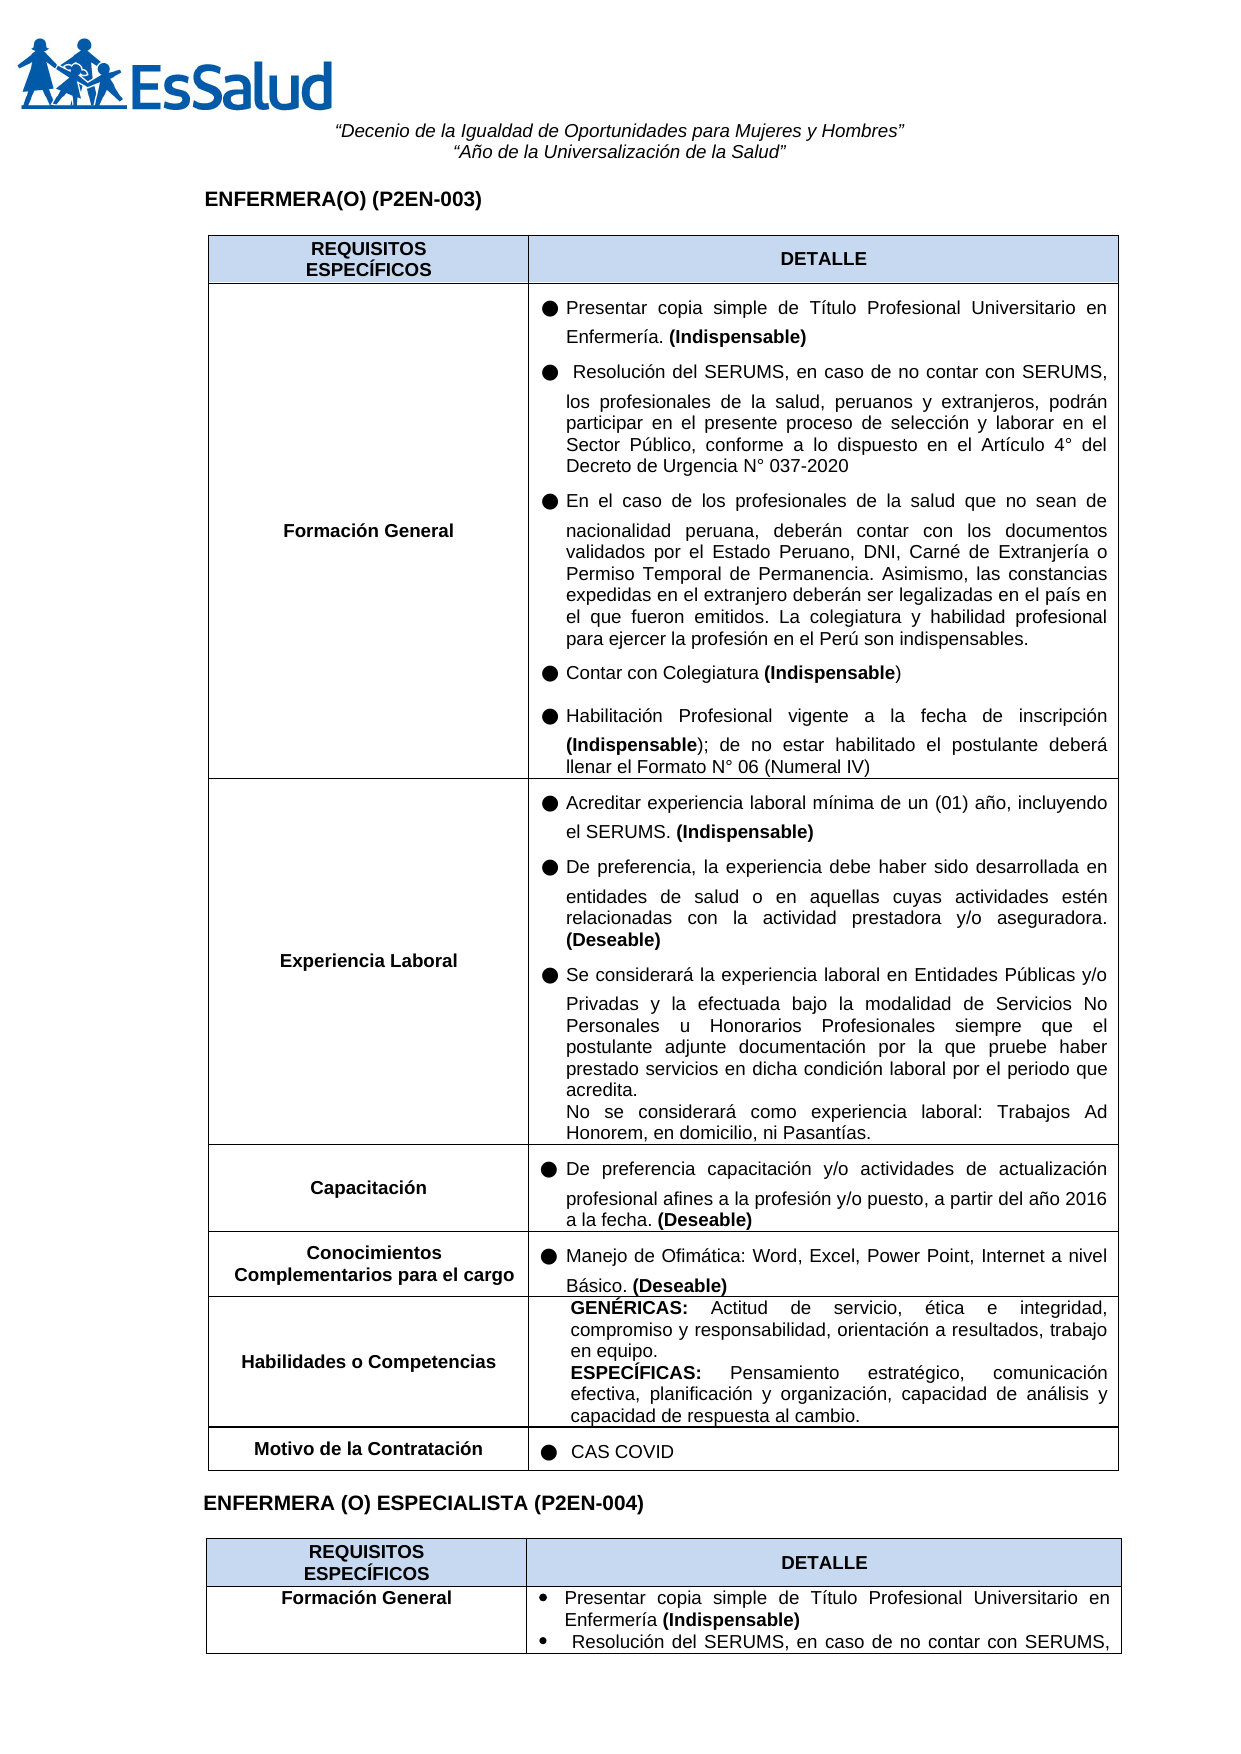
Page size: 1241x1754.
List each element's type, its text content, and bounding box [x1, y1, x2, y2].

table_cell Manejo de Ofimática: Word, Excel, Power Point, Internet a nivel Básico. (Deseable) [529, 1232, 1118, 1296]
table_cell Habilidades o Competencias [209, 1297, 528, 1426]
table_header DETALLE [527, 1539, 1121, 1586]
table_header REQUISITOS ESPECÍFICOS [207, 1539, 526, 1586]
table_cell Motivo de la Contratación [209, 1428, 528, 1470]
table_cell Acreditar experiencia laboral mínima de un (01) año, incluyendo el SERUMS. (Indispensable) De preferencia, la experiencia debe haber sido desarrollada en entidades de salud o en aquellas cuyas actividades estén relacionadas con la actividad prestadora y/o aseguradora. (Deseable) Se considerará la experiencia laboral en Entidades Públicas y/o Privadas y la efectuada bajo la modalidad de Servicios No Personales u Honorarios Profesionales siempre que el postulante adjunte documentación por la que pruebe haber prestado servicios en dicha condición laboral por el periodo que acredita. No se considerará como experiencia laboral: Trabajos Ad Honorem, en domicilio, ni Pasantías. [529, 779, 1118, 1144]
picture [0, 0, 364, 145]
table_cell Formación General [209, 284, 528, 777]
table_cell Presentar copia simple de Título Profesional Universitario en Enfermería. (Indispensable) Resolución del SERUMS, en caso de no contar con SERUMS, los profesionales de la salud, peruanos y extranjeros, podrán participar en el presente proceso de selección y laborar en el Sector Público, conforme a lo dispuesto en el Artículo 4° del Decreto de Urgencia N° 037-2020 En el caso de los profesionales de la salud que no sean de nacionalidad peruana, deberán contar con los documentos validados por el Estado Peruano, DNI, Carné de Extranjería o Permiso Temporal de Permanencia. Asimismo, las constancias expedidas en el extranjero deberán ser legalizadas en el país en el que fueron emitidos. La colegiatura y habilidad profesional para ejercer la profesión en el Perú son indispensables. Contar con Colegiatura (Indispensable) Habilitación Profesional vigente a la fecha de inscripción (Indispensable); de no estar habilitado el postulante deberá llenar el Formato N° 06 (Numeral IV) [529, 284, 1118, 777]
text ENFERMERA(O) (P2EN-003) [162, 187, 1092, 211]
table_header DETALLE [529, 236, 1118, 282]
table_cell De preferencia capacitación y/o actividades de actualización profesional afines a la profesión y/o puesto, a partir del año 2016 a la fecha. (Deseable) [529, 1145, 1118, 1231]
table_cell GENÉRICAS: Actitud de servicio, ética e integridad, compromiso y responsabilidad, orientación a resultados, trabajo en equipo. ESPECÍFICAS: Pensamiento estratégico, comunicación efectiva, planificación y organización, capacidad de análisis y capacidad de respuesta al cambio. [529, 1297, 1118, 1426]
text ENFERMERA (O) ESPECIALISTA (P2EN-004) [162, 1490, 1092, 1514]
table_cell Conocimientos Complementarios para el cargo [209, 1232, 528, 1296]
table_cell CAS COVID [529, 1428, 1118, 1470]
table_cell Formación General [207, 1587, 526, 1653]
table_cell Experiencia Laboral [209, 779, 528, 1144]
table_header REQUISITOS ESPECÍFICOS [209, 236, 528, 282]
table_cell Capacitación [209, 1145, 528, 1231]
